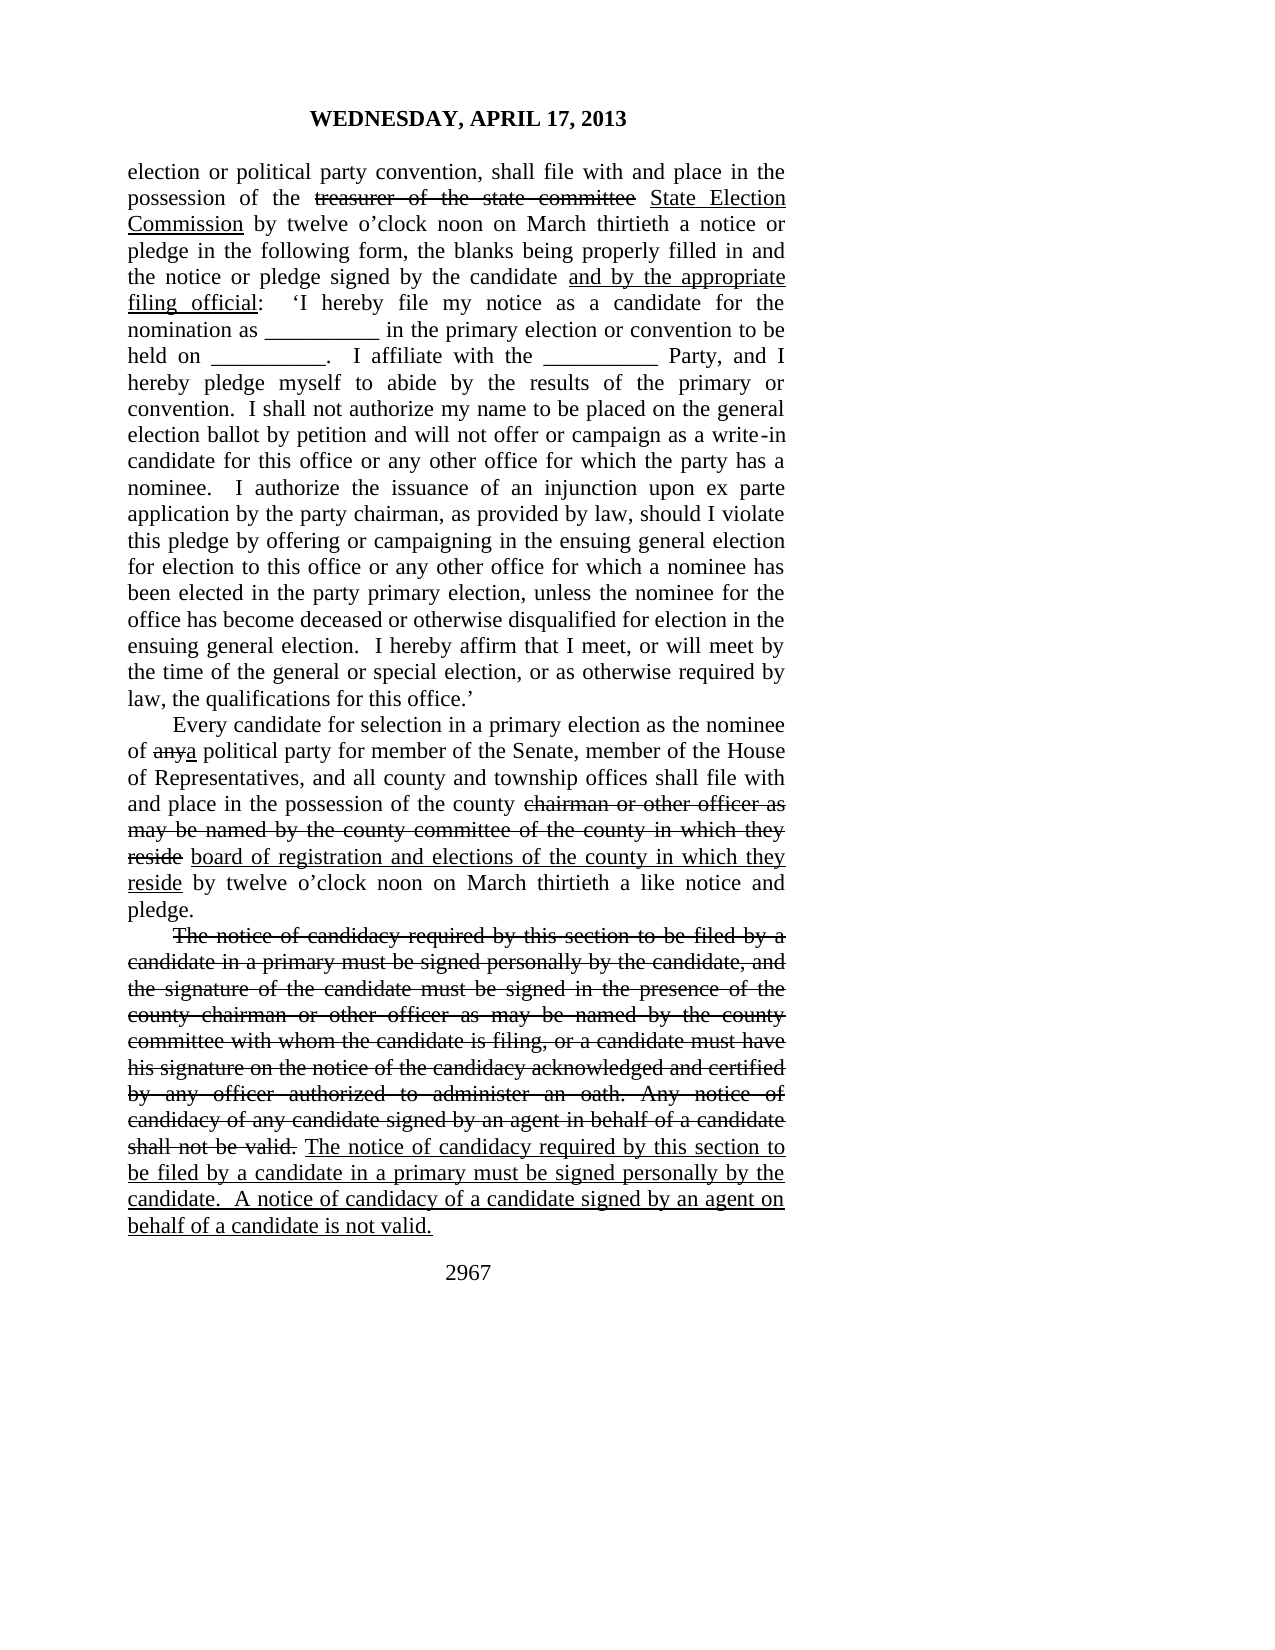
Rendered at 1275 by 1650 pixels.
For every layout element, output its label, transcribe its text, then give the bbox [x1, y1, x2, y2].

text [127, 158, 786, 711]
text Every candidate for selection in a primary election as the nominee of anya political party for member of the Senate, member of the House of Representatives, and all county and township offices shall file with and place in the possession of the county chairman or other officer as may be named by the county committee of the county in which they reside board of registration and elections of the county in which they reside by twelve o’clock noon on March thirtieth a like notice and pledge. [127, 711, 786, 922]
text The notice of candidacy required by this section to be filed by a candidate in a primary must be signed personally by the candidate, and the signature of the candidate must be signed in the presence of the county chairman or other officer as may be named by the county committee with whom the candidate is filing, or a candidate must have his signature on the notice of the candidacy acknowledged and certified by any officer authorized to administer an oath. Any notice of candidacy of any candidate signed by an agent in behalf of a candidate shall not be valid. The notice of candidacy required by this section to be filed by a candidate in a primary must be signed personally by the candidate. A notice of candidacy of a candidate signed by an agent on behalf of a candidate is not valid. [127, 1122, 786, 1238]
